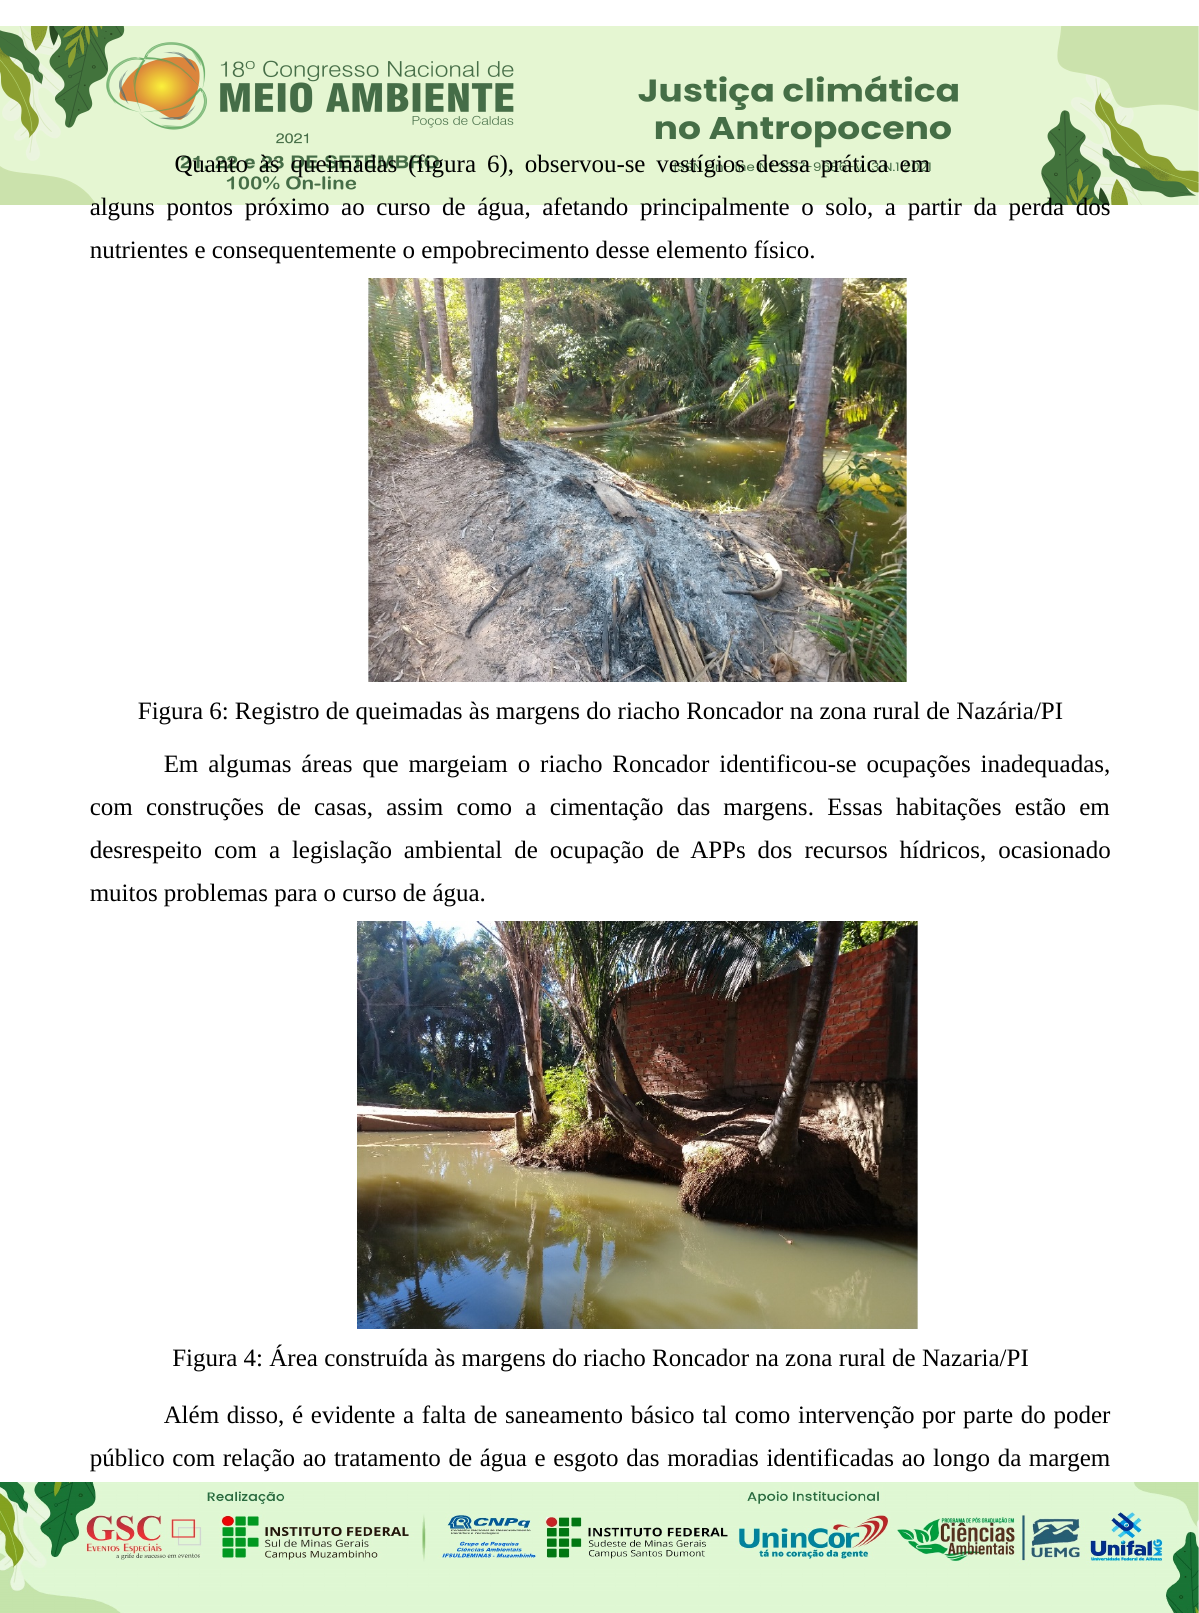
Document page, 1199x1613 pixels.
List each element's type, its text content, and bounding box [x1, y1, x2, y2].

text Em algumas áreas que margeiam o riacho Roncador identificou-se ocupações inadequadas, com construções de casas, assim como a cimentação das margens. Essas habitações estão em desrespeito com a legislação ambiental de ocupação de APPs dos recursos hídricos, ocasionado muitos problemas para o curso de água. [89, 749, 1111, 907]
text Figura 6: Registro de queimadas às margens do riacho Roncador na zona rural de Nazária/PI [89, 696, 1111, 725]
picture [0, 1482, 1199, 1613]
picture [357, 921, 918, 1329]
picture [368, 278, 907, 682]
text Quanto às queimadas (figura 6), observou-se vestígios dessa prática em alguns pontos próximo ao curso de água, afetando principalmente o solo, a partir da perda dos nutrientes e consequentemente o empobrecimento desse elemento físico. [89, 149, 1111, 264]
text Figura 4: Área construída às margens do riacho Roncador na zona rural de Nazaria/PI [89, 1343, 1111, 1372]
picture [0, 26, 1199, 205]
